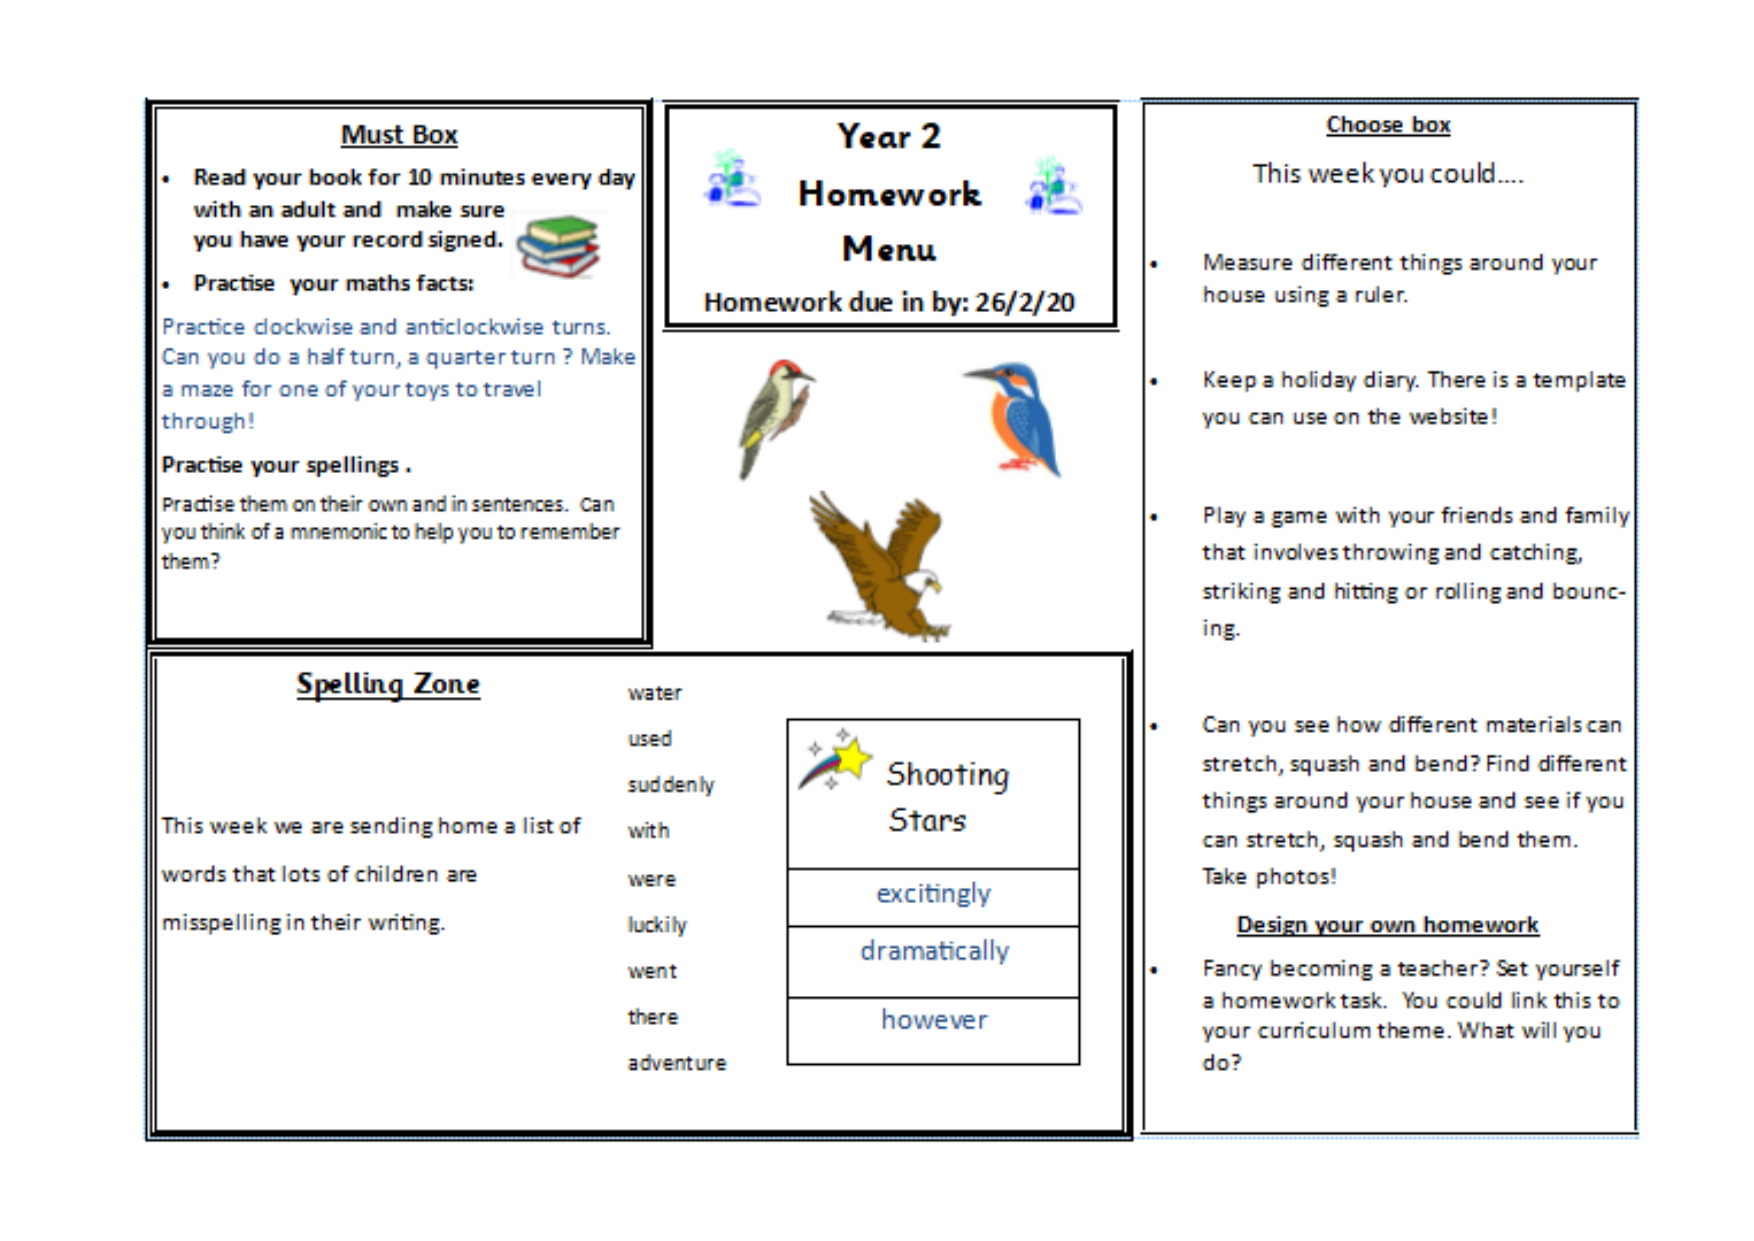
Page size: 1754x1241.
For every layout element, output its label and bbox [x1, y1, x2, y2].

picture [115, 75, 1663, 1161]
